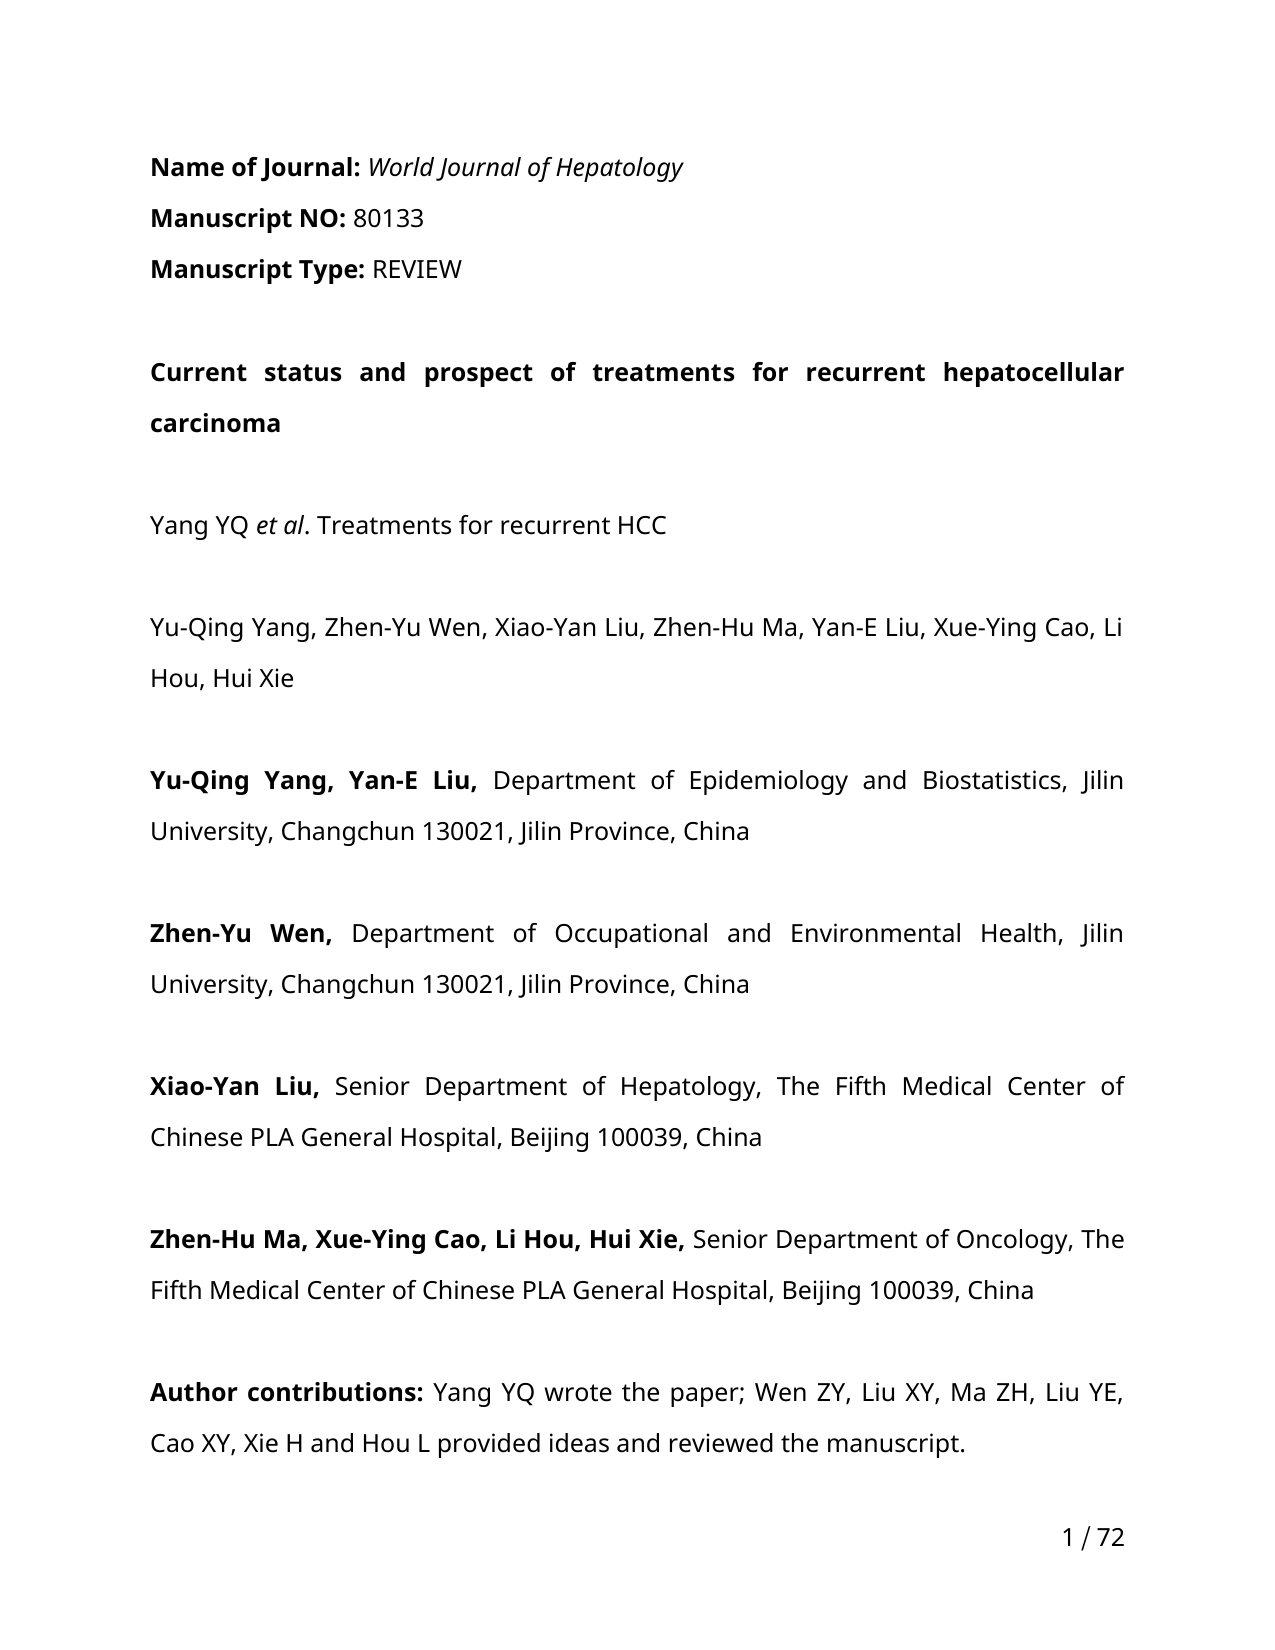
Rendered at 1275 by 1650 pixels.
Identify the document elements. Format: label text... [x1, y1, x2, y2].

text Manuscript NO: 80133 [150, 201, 1125, 235]
text Zhen-Yu Wen, Department of Occupational and Environmental Health, Jilin University, Changchun 130021, Jilin Province, China [150, 916, 1125, 1001]
text Zhen-Hu Ma, Xue-Ying Cao, Li Hou, Hui Xie, Senior Department of Oncology, The Fifth Medical Center of Chinese PLA General Hospital, Beijing 100039, China [150, 1222, 1125, 1307]
text Yu-Qing Yang, Yan-E Liu, Department of Epidemiology and Biostatistics, Jilin University, Changchun 130021, Jilin Province, China [150, 762, 1125, 848]
text Yu-Qing Yang, Zhen-Yu Wen, Xiao-Yan Liu, Zhen-Hu Ma, Yan-E Liu, Xue-Ying Cao, Li Hou, Hui Xie [150, 609, 1125, 694]
text Xiao-Yan Liu, Senior Department of Hepatology, The Fifth Medical Center of Chinese PLA General Hospital, Beijing 100039, China [150, 1069, 1125, 1154]
text Name of Journal: World Journal of Hepatology [150, 150, 1125, 184]
text Yang YQ et al. Treatments for recurrent HCC [150, 507, 1125, 541]
text Manuscript Type: REVIEW [150, 252, 1125, 286]
text Author contributions: Yang YQ wrote the paper; Wen ZY, Liu XY, Ma ZH, Liu YE, Cao XY, Xie H and Hou L provided ideas and reviewed the manuscript. [150, 1375, 1125, 1460]
text Current status and prospect of treatments for recurrent hepatocellular carcinoma [150, 354, 1125, 439]
